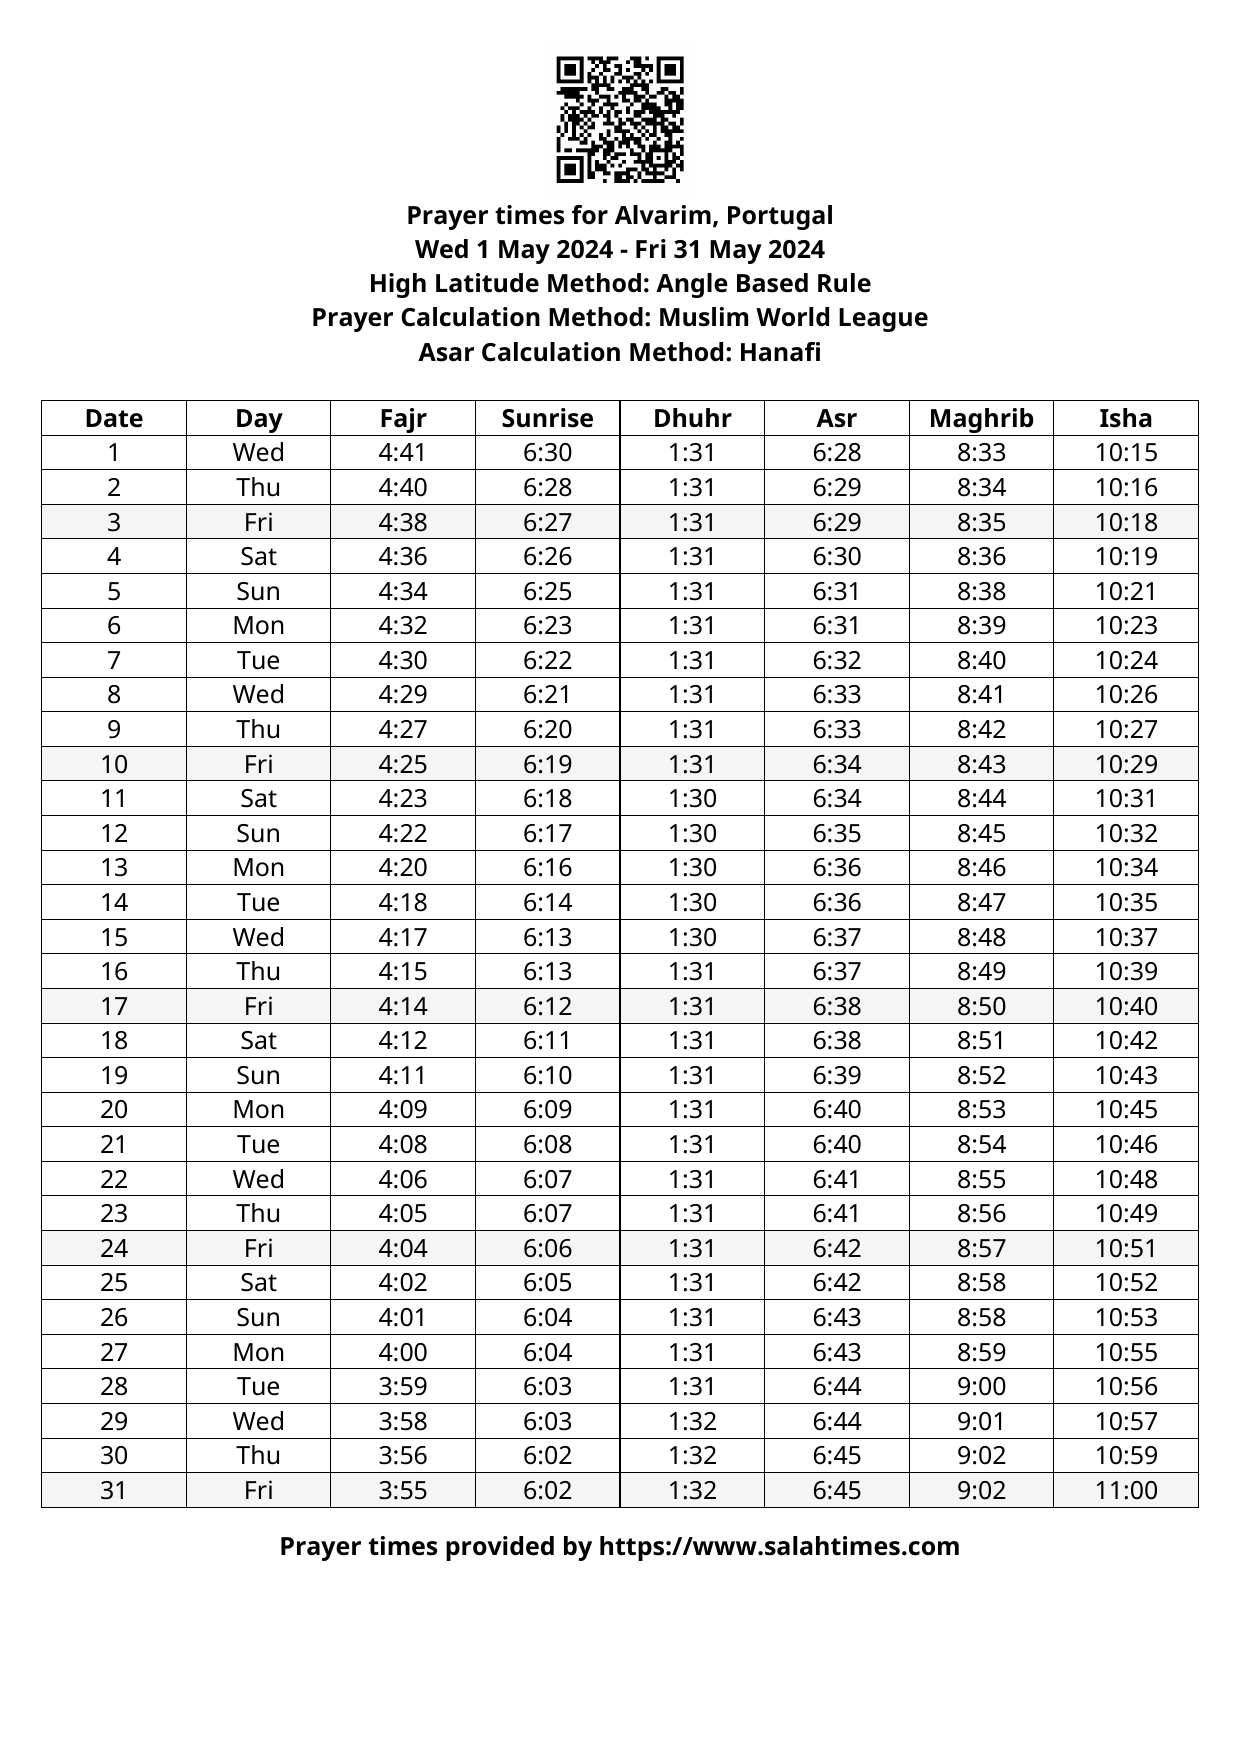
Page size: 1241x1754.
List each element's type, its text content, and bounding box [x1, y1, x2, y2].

table_cell Wed [187, 678, 330, 711]
table_cell 6:26 [476, 539, 619, 573]
table_cell 10:57 [1054, 1404, 1198, 1437]
table_cell 25 [42, 1266, 186, 1299]
table_cell 1:31 [621, 1335, 764, 1368]
table_cell 10:19 [1054, 539, 1198, 573]
table_header Dhuhr [621, 401, 764, 434]
table_cell 16 [42, 954, 186, 988]
table_cell 6:40 [765, 1093, 909, 1126]
table_cell 9 [42, 712, 186, 746]
table_cell 1:31 [621, 1024, 764, 1057]
table_cell 21 [42, 1127, 186, 1161]
table_cell 6:38 [765, 989, 909, 1022]
table_cell Wed [187, 1162, 330, 1195]
table_header Fajr [331, 401, 475, 434]
table_cell 8:58 [910, 1266, 1053, 1299]
table_cell Fri [187, 505, 330, 538]
table_cell 1:31 [621, 1266, 764, 1299]
table_cell 4:12 [331, 1024, 475, 1057]
table_cell Tue [187, 885, 330, 919]
table_cell 10:35 [1054, 885, 1198, 919]
table_cell 1:32 [621, 1404, 764, 1437]
table_cell Sun [187, 574, 330, 607]
table_cell 1:31 [621, 1300, 764, 1334]
table_cell 8:52 [910, 1058, 1053, 1092]
table_cell 8:53 [910, 1093, 1053, 1126]
table_header Sunrise [476, 401, 619, 434]
table_cell 4:04 [331, 1231, 475, 1264]
table_cell 17 [42, 989, 186, 1022]
table_cell 10:37 [1054, 920, 1198, 953]
table_cell Thu [187, 712, 330, 746]
text Prayer times provided by https://www.salahtimes.com [42, 1528, 1198, 1563]
table_cell 3:59 [331, 1369, 475, 1403]
table_cell 4:36 [331, 539, 475, 573]
table_cell Thu [187, 954, 330, 988]
table_cell 10:40 [1054, 989, 1198, 1022]
table_cell 8:47 [910, 885, 1053, 919]
picture [542, 41, 699, 198]
table_cell 10:55 [1054, 1335, 1198, 1368]
table_cell 10:42 [1054, 1024, 1198, 1057]
table_cell 6:33 [765, 678, 909, 711]
table_cell 11:00 [1054, 1473, 1198, 1507]
table_cell 6:02 [476, 1473, 619, 1507]
table_cell 1:31 [621, 1196, 764, 1230]
table_cell 1:31 [621, 678, 764, 711]
table_cell 6:19 [476, 747, 619, 780]
table_cell 6:13 [476, 954, 619, 988]
table_cell 4:05 [331, 1196, 475, 1230]
table_cell 6:04 [476, 1300, 619, 1334]
table_cell 4:23 [331, 781, 475, 815]
table_cell 10:23 [1054, 609, 1198, 642]
table_cell 8:45 [910, 816, 1053, 849]
table_cell 6:34 [765, 747, 909, 780]
table_cell 10:27 [1054, 712, 1198, 746]
table_cell 1:31 [621, 1162, 764, 1195]
table_cell 10:39 [1054, 954, 1198, 988]
table_cell 8:43 [910, 747, 1053, 780]
table_cell 6:29 [765, 470, 909, 504]
table_cell Wed [187, 436, 330, 469]
table_cell 9:01 [910, 1404, 1053, 1437]
table_cell 10:34 [1054, 851, 1198, 884]
table_cell 10:24 [1054, 643, 1198, 677]
table_cell 8:51 [910, 1024, 1053, 1057]
table_cell 6:38 [765, 1024, 909, 1057]
table_cell 8:34 [910, 470, 1053, 504]
table_cell 10:52 [1054, 1266, 1198, 1299]
table_cell 6:13 [476, 920, 619, 953]
table_cell 6:22 [476, 643, 619, 677]
table_cell 1:32 [621, 1439, 764, 1472]
table_cell 10:59 [1054, 1439, 1198, 1472]
table_header Day [187, 401, 330, 434]
table_cell 4:32 [331, 609, 475, 642]
table_cell 1:30 [621, 816, 764, 849]
table_cell 1:31 [621, 436, 764, 469]
table_cell 1:30 [621, 851, 764, 884]
table_cell 6:25 [476, 574, 619, 607]
table_cell 8:58 [910, 1300, 1053, 1334]
table_cell Sat [187, 781, 330, 815]
table_cell 27 [42, 1335, 186, 1368]
table_cell 4:00 [331, 1335, 475, 1368]
table_cell 24 [42, 1231, 186, 1264]
table_cell 13 [42, 851, 186, 884]
table_cell 6:42 [765, 1266, 909, 1299]
table_cell 26 [42, 1300, 186, 1334]
table_cell 6:30 [476, 436, 619, 469]
table_cell 6:18 [476, 781, 619, 815]
table_cell 6:43 [765, 1300, 909, 1334]
table_cell 10:43 [1054, 1058, 1198, 1092]
table_cell 6:12 [476, 989, 619, 1022]
table_cell 6:16 [476, 851, 619, 884]
table_cell Fri [187, 1231, 330, 1264]
table_cell 6:45 [765, 1473, 909, 1507]
table_cell 31 [42, 1473, 186, 1507]
table_cell 6:40 [765, 1127, 909, 1161]
table_cell 6:05 [476, 1266, 619, 1299]
table_cell 4:41 [331, 436, 475, 469]
table_cell 22 [42, 1162, 186, 1195]
table_cell 2 [42, 470, 186, 504]
table_cell 8:46 [910, 851, 1053, 884]
table_cell 23 [42, 1196, 186, 1230]
table_cell 6:04 [476, 1335, 619, 1368]
table_cell 10:51 [1054, 1231, 1198, 1264]
table_cell 10:45 [1054, 1093, 1198, 1126]
table_cell Tue [187, 1369, 330, 1403]
table_cell 10:53 [1054, 1300, 1198, 1334]
table_cell 6:30 [765, 539, 909, 573]
table_cell 4:08 [331, 1127, 475, 1161]
table_cell 6:28 [476, 470, 619, 504]
table_cell 20 [42, 1093, 186, 1126]
table_cell 1:31 [621, 1093, 764, 1126]
table_cell 4:02 [331, 1266, 475, 1299]
table_cell 10:16 [1054, 470, 1198, 504]
table_cell Tue [187, 1127, 330, 1161]
table_cell 6:03 [476, 1404, 619, 1437]
table_cell 6:37 [765, 954, 909, 988]
table_cell 1:31 [621, 989, 764, 1022]
table_cell 8:38 [910, 574, 1053, 607]
text Asar Calculation Method: Hanafi [42, 334, 1198, 368]
table_cell 6 [42, 609, 186, 642]
table_cell 10:46 [1054, 1127, 1198, 1161]
table_cell 1:31 [621, 954, 764, 988]
table_cell Mon [187, 1335, 330, 1368]
table_cell 8:40 [910, 643, 1053, 677]
table_cell 1:32 [621, 1473, 764, 1507]
table_cell Sat [187, 1266, 330, 1299]
text Wed 1 May 2024 - Fri 31 May 2024 [42, 232, 1198, 266]
table_cell 4:22 [331, 816, 475, 849]
table_cell 8:59 [910, 1335, 1053, 1368]
table_cell 6:36 [765, 851, 909, 884]
table_cell 7 [42, 643, 186, 677]
table_cell 6:33 [765, 712, 909, 746]
table_cell 14 [42, 885, 186, 919]
table_cell 1:30 [621, 885, 764, 919]
table_cell 6:02 [476, 1439, 619, 1472]
table_cell 10:48 [1054, 1162, 1198, 1195]
table_cell Sun [187, 1300, 330, 1334]
table_cell 8 [42, 678, 186, 711]
table_cell 4:25 [331, 747, 475, 780]
table_header Maghrib [910, 401, 1053, 434]
text Prayer Calculation Method: Muslim World League [42, 300, 1198, 334]
table_cell 6:41 [765, 1162, 909, 1195]
table_cell 6:29 [765, 505, 909, 538]
table_cell 8:39 [910, 609, 1053, 642]
table_cell 3:55 [331, 1473, 475, 1507]
table_cell 19 [42, 1058, 186, 1092]
table_cell 4:40 [331, 470, 475, 504]
table_cell 15 [42, 920, 186, 953]
table_cell Sun [187, 816, 330, 849]
table_cell Wed [187, 920, 330, 953]
table_cell Sun [187, 1058, 330, 1092]
table_cell 4:34 [331, 574, 475, 607]
table_cell Mon [187, 851, 330, 884]
table_cell 4:14 [331, 989, 475, 1022]
table_cell 6:39 [765, 1058, 909, 1092]
table_cell 8:56 [910, 1196, 1053, 1230]
table_cell 6:44 [765, 1369, 909, 1403]
table_cell 4:29 [331, 678, 475, 711]
table_cell 6:14 [476, 885, 619, 919]
table_cell 6:06 [476, 1231, 619, 1264]
table_cell Tue [187, 643, 330, 677]
table_cell 10:21 [1054, 574, 1198, 607]
table_cell 1:31 [621, 1231, 764, 1264]
table_cell 1:31 [621, 1127, 764, 1161]
table_cell 10:15 [1054, 436, 1198, 469]
table_cell 9:00 [910, 1369, 1053, 1403]
table_cell 4:06 [331, 1162, 475, 1195]
table_cell 6:27 [476, 505, 619, 538]
table_cell 6:44 [765, 1404, 909, 1437]
table_cell 10:32 [1054, 816, 1198, 849]
table_header Asr [765, 401, 909, 434]
table_cell 1:31 [621, 505, 764, 538]
table_cell 10 [42, 747, 186, 780]
table_cell 1:31 [621, 747, 764, 780]
table_cell Thu [187, 1196, 330, 1230]
table_cell 6:35 [765, 816, 909, 849]
table_cell Mon [187, 609, 330, 642]
table_cell 6:08 [476, 1127, 619, 1161]
table_cell 6:10 [476, 1058, 619, 1092]
table_cell 6:09 [476, 1093, 619, 1126]
table_cell 8:50 [910, 989, 1053, 1022]
table_cell 4 [42, 539, 186, 573]
table_cell 1 [42, 436, 186, 469]
table_cell 4:20 [331, 851, 475, 884]
table_cell Thu [187, 470, 330, 504]
table_cell 28 [42, 1369, 186, 1403]
table_cell 12 [42, 816, 186, 849]
table_cell 3 [42, 505, 186, 538]
table_cell 1:31 [621, 609, 764, 642]
table_cell 6:21 [476, 678, 619, 711]
table_cell 29 [42, 1404, 186, 1437]
table_cell 6:07 [476, 1162, 619, 1195]
table_cell 6:11 [476, 1024, 619, 1057]
table_cell 8:55 [910, 1162, 1053, 1195]
table_cell 6:36 [765, 885, 909, 919]
table_cell 8:42 [910, 712, 1053, 746]
table_cell 8:41 [910, 678, 1053, 711]
table_cell 10:18 [1054, 505, 1198, 538]
table_cell 8:54 [910, 1127, 1053, 1161]
table_cell 10:26 [1054, 678, 1198, 711]
table_cell 6:07 [476, 1196, 619, 1230]
table_cell 3:56 [331, 1439, 475, 1472]
table_cell 1:31 [621, 712, 764, 746]
table_cell 6:45 [765, 1439, 909, 1472]
table_cell 4:17 [331, 920, 475, 953]
table_cell 6:28 [765, 436, 909, 469]
table_cell 4:15 [331, 954, 475, 988]
table_cell 4:38 [331, 505, 475, 538]
table_cell 6:43 [765, 1335, 909, 1368]
table_cell Mon [187, 1093, 330, 1126]
table_cell Fri [187, 989, 330, 1022]
table_cell 6:42 [765, 1231, 909, 1264]
table_cell 1:31 [621, 470, 764, 504]
table_cell 6:17 [476, 816, 619, 849]
table_cell 1:31 [621, 539, 764, 573]
table_cell 1:30 [621, 781, 764, 815]
table_cell 6:03 [476, 1369, 619, 1403]
table_cell 3:58 [331, 1404, 475, 1437]
table_cell 11 [42, 781, 186, 815]
table_header Isha [1054, 401, 1198, 434]
table_cell 6:23 [476, 609, 619, 642]
table_cell 10:56 [1054, 1369, 1198, 1403]
table_cell 6:37 [765, 920, 909, 953]
table_cell 4:18 [331, 885, 475, 919]
table_cell 6:31 [765, 609, 909, 642]
table_cell 8:49 [910, 954, 1053, 988]
table_cell 9:02 [910, 1473, 1053, 1507]
table_cell 9:02 [910, 1439, 1053, 1472]
table_cell 4:09 [331, 1093, 475, 1126]
table_cell 10:49 [1054, 1196, 1198, 1230]
table_cell Wed [187, 1404, 330, 1437]
table_cell 6:34 [765, 781, 909, 815]
table_cell 4:30 [331, 643, 475, 677]
table_cell 6:31 [765, 574, 909, 607]
table_cell 10:29 [1054, 747, 1198, 780]
table_cell 1:31 [621, 643, 764, 677]
text High Latitude Method: Angle Based Rule [42, 266, 1198, 300]
table_cell 8:36 [910, 539, 1053, 573]
table_cell 10:31 [1054, 781, 1198, 815]
table_cell 6:41 [765, 1196, 909, 1230]
table_cell Thu [187, 1439, 330, 1472]
table_cell 1:31 [621, 1369, 764, 1403]
table_cell 1:30 [621, 920, 764, 953]
table_cell 8:33 [910, 436, 1053, 469]
table_header Date [42, 401, 186, 434]
table_cell 6:32 [765, 643, 909, 677]
table_cell Sat [187, 539, 330, 573]
table_cell Fri [187, 747, 330, 780]
table_cell 4:11 [331, 1058, 475, 1092]
table_cell 5 [42, 574, 186, 607]
table_cell 4:27 [331, 712, 475, 746]
table_cell 8:48 [910, 920, 1053, 953]
table_cell 30 [42, 1439, 186, 1472]
table_cell Sat [187, 1024, 330, 1057]
table_cell 8:35 [910, 505, 1053, 538]
table_cell 1:31 [621, 574, 764, 607]
table_cell 6:20 [476, 712, 619, 746]
table_cell 8:57 [910, 1231, 1053, 1264]
table_cell 1:31 [621, 1058, 764, 1092]
text Prayer times for Alvarim, Portugal [42, 198, 1198, 232]
table_cell Fri [187, 1473, 330, 1507]
table_cell 4:01 [331, 1300, 475, 1334]
table_cell 8:44 [910, 781, 1053, 815]
table_cell 18 [42, 1024, 186, 1057]
